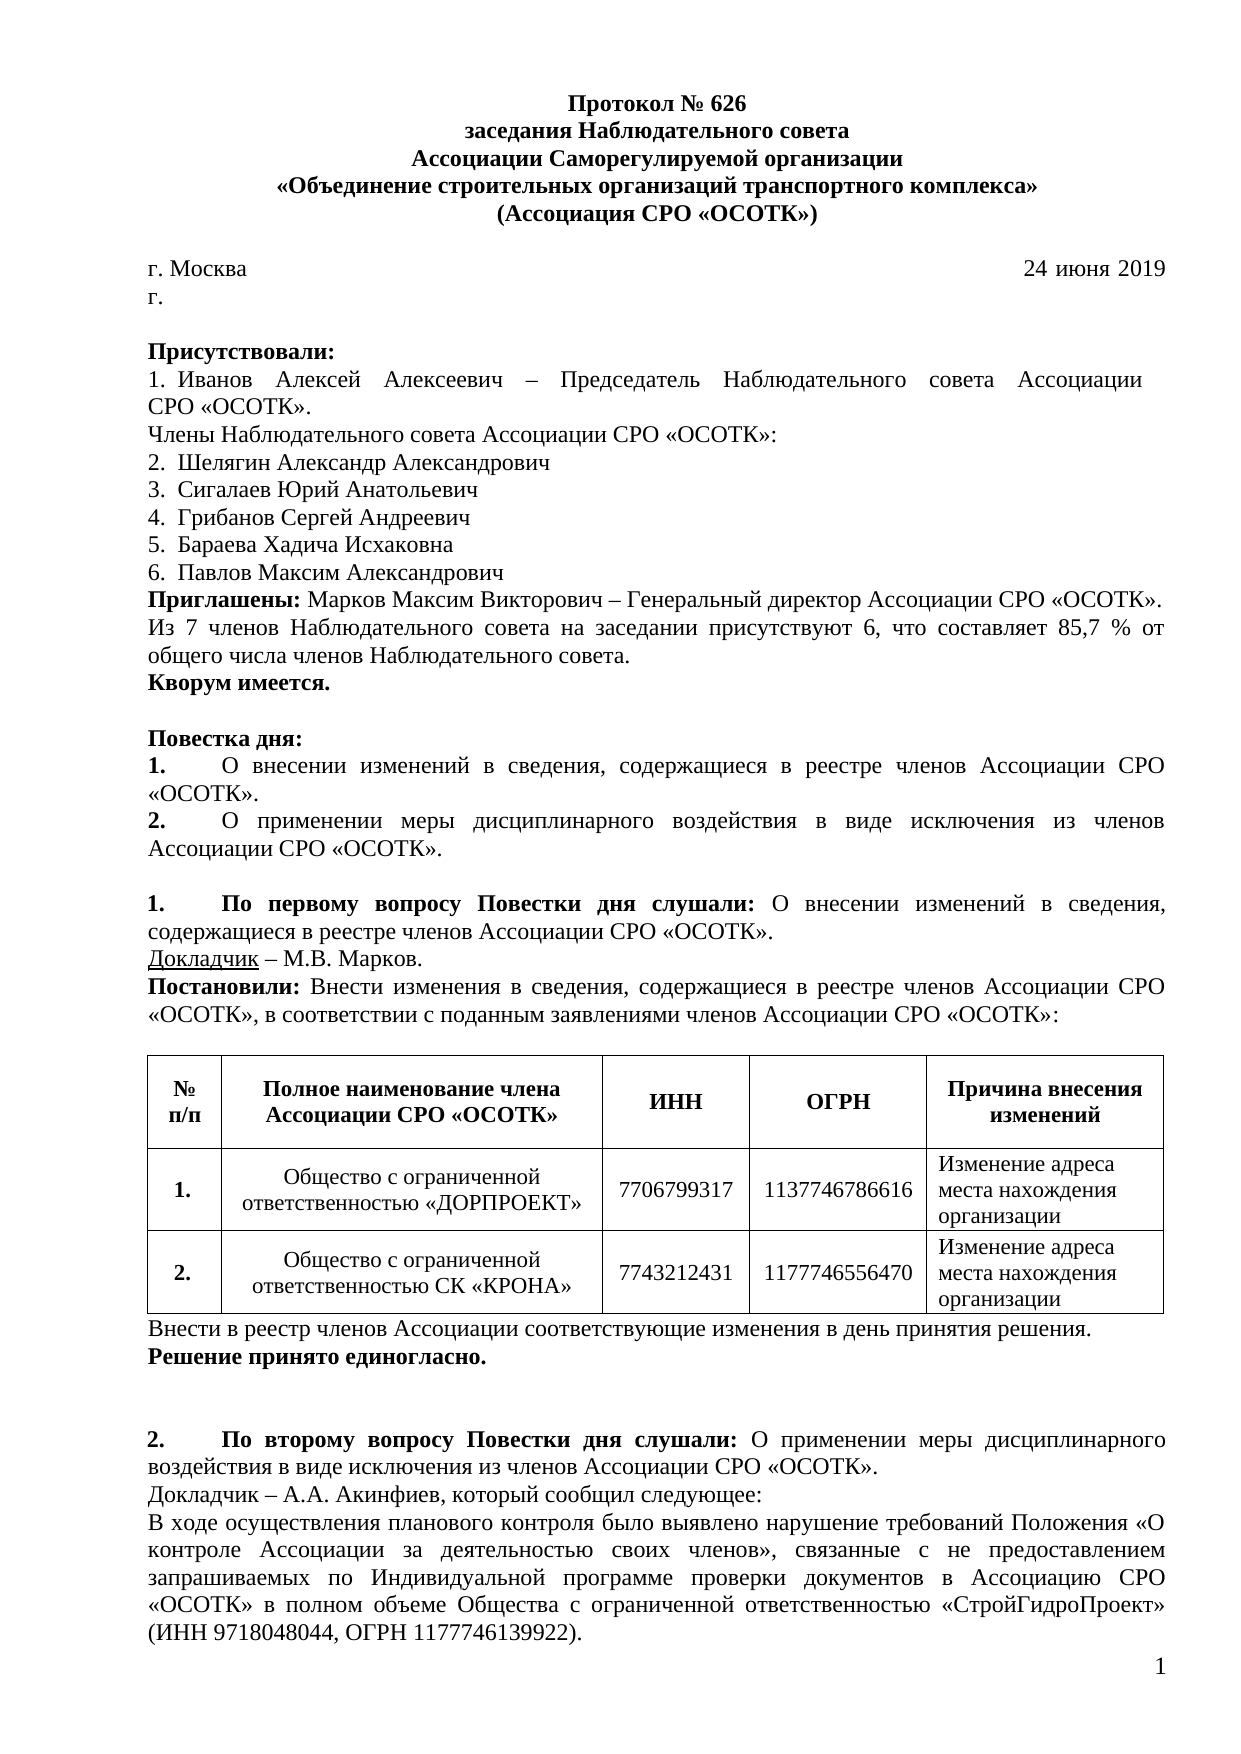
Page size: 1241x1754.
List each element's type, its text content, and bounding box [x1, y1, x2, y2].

table_cell Изменение адреса места нахождения организации [927, 1149, 1163, 1230]
table_cell 1177746556470 [750, 1231, 926, 1313]
list По первому вопросу Повестки дня слушали: О внесении изменений в сведения, содержащиеся в реестре членов Ассоциации СРО «ОСОТК». [147, 889, 1167, 944]
table_header Причина внесения изменений [927, 1056, 1163, 1147]
table_header Полное наименование члена Ассоциации СРО «ОСОТК» [222, 1056, 602, 1147]
table_cell [148, 1231, 221, 1313]
text Повестка дня: [148, 723, 1167, 751]
text (Ассоциация СРО «ОСОТК») [148, 199, 1167, 227]
text Присутствовали: [148, 337, 1167, 365]
text Протокол № 626 [148, 89, 1167, 116]
text Докладчик – М.В. Марков. [148, 944, 1167, 972]
list Павлов Максим Александрович [148, 558, 1167, 586]
table_header № п/п [148, 1056, 221, 1147]
list Грибанов Сергей Андреевич [148, 503, 1167, 530]
list По второму вопросу Повестки дня слушали: О применении меры дисциплинарного воздействия в виде исключения из членов Ассоциации СРО «ОСОТК». [147, 1425, 1167, 1480]
list Иванов Алексей Алексеевич – Председатель Наблюдательного совета Ассоциации СРО «ОСОТК». [148, 365, 1167, 420]
text Решение принято единогласно. [110, 1342, 1167, 1369]
text Кворум имеется. [148, 668, 1167, 696]
text г. Москва 24 июня 2019 г. [148, 254, 1167, 309]
table_header ОГРН [750, 1056, 926, 1147]
list О применении меры дисциплинарного воздействия в виде исключения из членов Ассоциации СРО «ОСОТК». [148, 806, 1167, 862]
table_header ИНН [603, 1056, 749, 1147]
text Ассоциации Саморегулируемой организации [148, 144, 1167, 171]
text заседания Наблюдательного совета [148, 116, 1167, 144]
table_cell 7706799317 [603, 1149, 749, 1230]
list О внесении изменений в сведения, содержащиеся в реестре членов Ассоциации СРО «ОСОТК». [148, 751, 1167, 806]
text Приглашены: Марков Максим Викторович – Генеральный директор Ассоциации СРО «ОСОТК». [148, 586, 1167, 613]
table_cell [148, 1149, 221, 1230]
text Докладчик – А.А. Акинфиев, который сообщил следующее: [148, 1480, 1167, 1507]
table_cell Общество с ограниченной ответственностью СК «КРОНА» [222, 1231, 602, 1313]
list Сигалаев Юрий Анатольевич [148, 475, 1167, 503]
list Шелягин Александр Александрович [148, 447, 1167, 475]
list Члены Наблюдательного совета Ассоциации СРО «ОСОТК»: [148, 420, 1167, 447]
text «Объединение строительных организаций транспортного комплекса» [148, 171, 1167, 199]
list В ходе осуществления планового контроля было выявлено нарушение требований Положения «О контроле Ассоциации за деятельностью своих членов», связанные с не предоставлением запрашиваемых по Индивидуальной программе проверки документов в Ассоциацию СРО «ОСОТК» в полном объеме Общества с ограниченной ответственностью «СтройГидроПроект» (ИНН 9718048044, ОГРН 1177746139922). [148, 1507, 1167, 1646]
text Внести в реестр членов Ассоциации соответствующие изменения в день принятия решения. [148, 1314, 1167, 1342]
table_cell Изменение адреса места нахождения организации [927, 1231, 1163, 1313]
table_cell 7743212431 [603, 1231, 749, 1313]
table_cell Общество с ограниченной ответственностью «ДОРПРОЕКТ» [222, 1149, 602, 1230]
table_cell 1137746786616 [750, 1149, 926, 1230]
text Из 7 членов Наблюдательного совета на заседании присутствуют 6, что составляет 85,7 % от общего числа членов Наблюдательного совета. [148, 613, 1167, 668]
list Бараева Хадича Исхаковна [148, 530, 1167, 558]
text Постановили: Внести изменения в сведения, содержащиеся в реестре членов Ассоциации СРО «ОСОТК», в соответствии с поданным заявлениями членов Ассоциации СРО «ОСОТК»: [148, 972, 1167, 1027]
